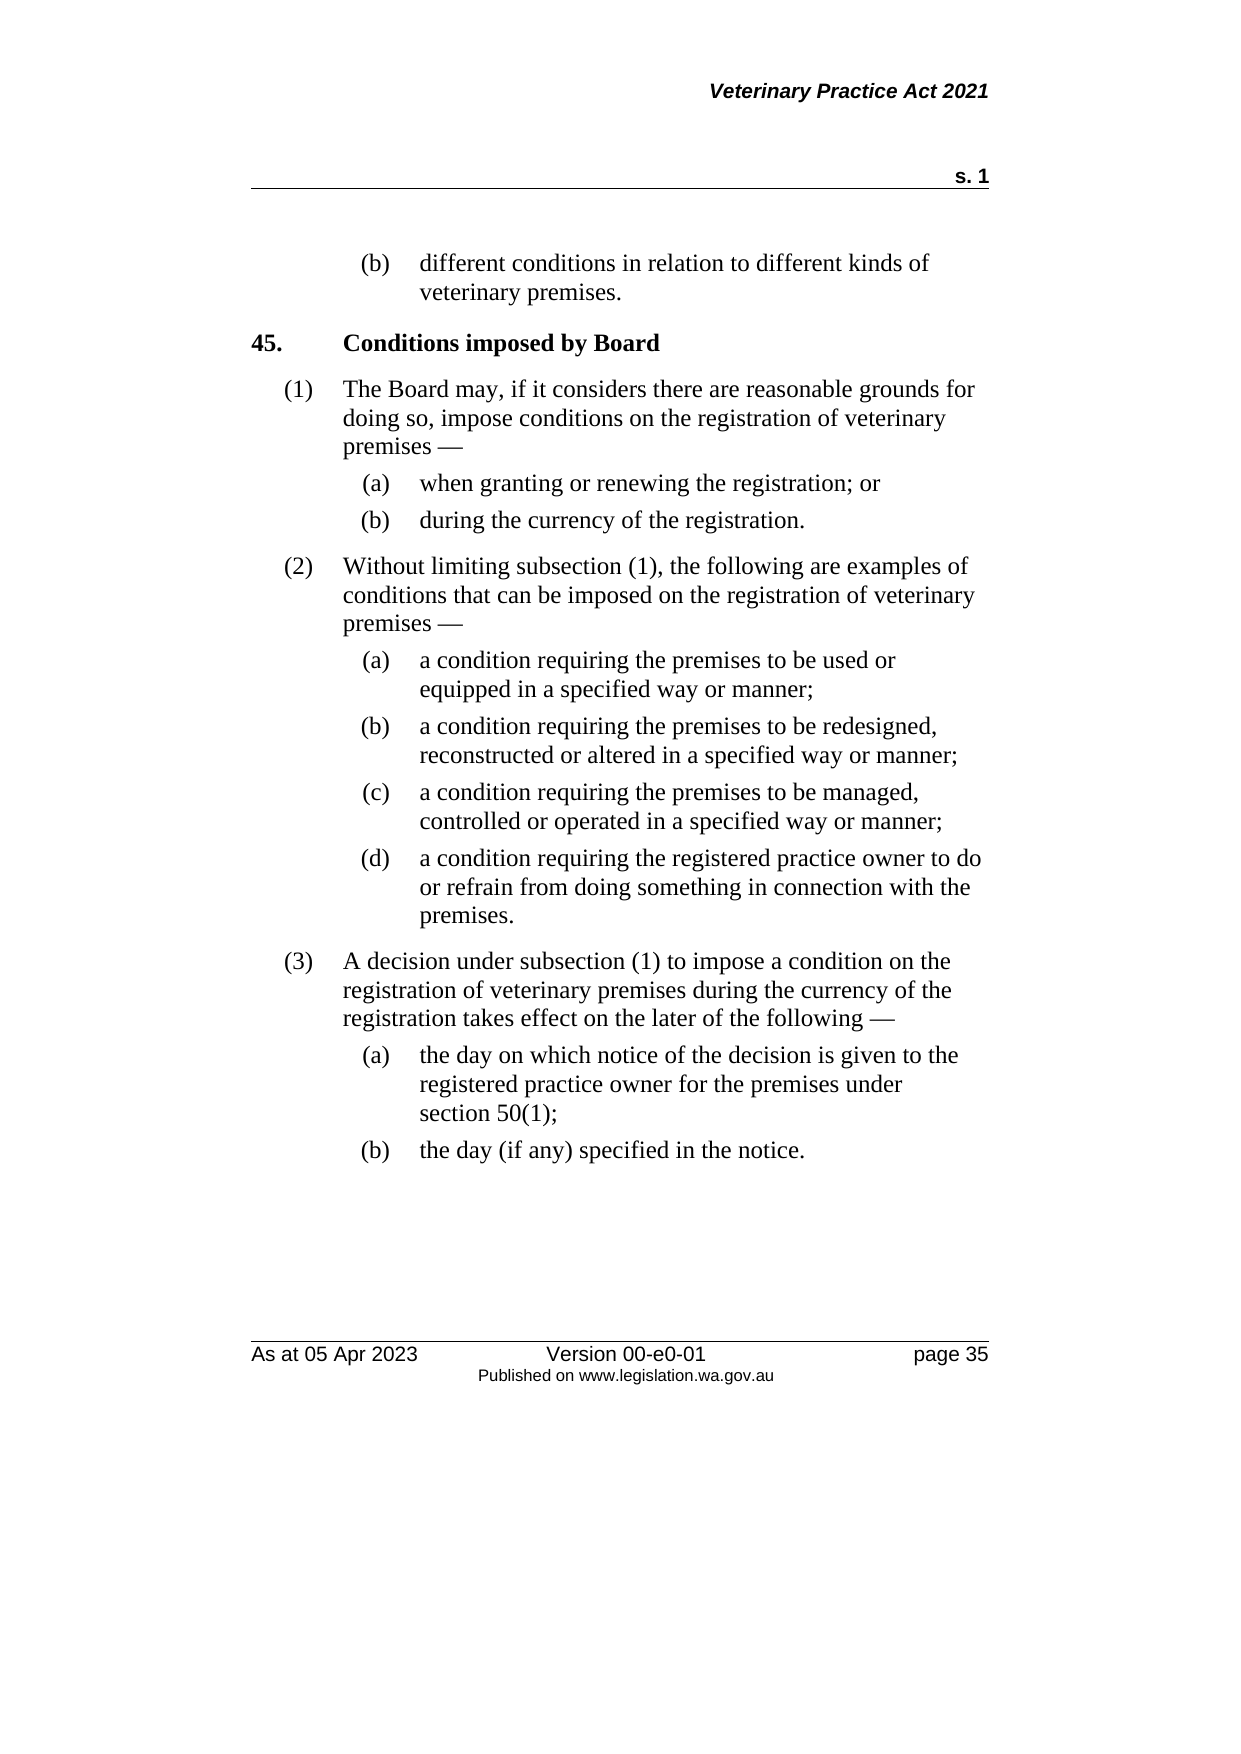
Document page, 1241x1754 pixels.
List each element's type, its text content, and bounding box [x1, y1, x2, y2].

text (a) a condition requiring the premises to be used or equipped in a specified way or manner; [251, 646, 989, 703]
text (a) the day on which notice of the decision is given to the registered practice owner for the premises under section 50(1); [251, 1041, 989, 1127]
text (2) Without limiting subsection (1), the following are examples of conditions that can be imposed on the registration of veterinary premises — [251, 551, 989, 637]
text (b) during the currency of the registration. [251, 506, 989, 534]
subtitle 45. Conditions imposed by Board [251, 328, 989, 357]
text (c) a condition requiring the premises to be managed, controlled or operated in a specified way or manner; [251, 777, 989, 835]
text (b) different conditions in relation to different kinds of veterinary premises. [251, 248, 989, 306]
text (1) The Board may, if it considers there are reasonable grounds for doing so, impose conditions on the registration of veterinary premises — [251, 374, 989, 460]
text (a) when granting or renewing the registration; or [251, 468, 989, 497]
text (d) a condition requiring the registered practice owner to do or refrain from doing something in connection with the premises. [251, 843, 989, 929]
text (3) A decision under subsection (1) to impose a condition on the registration of veterinary premises during the currency of the registration takes effect on the later of the following — [251, 946, 989, 1032]
text (b) a condition requiring the premises to be redesigned, reconstructed or altered in a specified way or manner; [251, 711, 989, 769]
text (b) the day (if any) specified in the notice. [251, 1135, 989, 1164]
